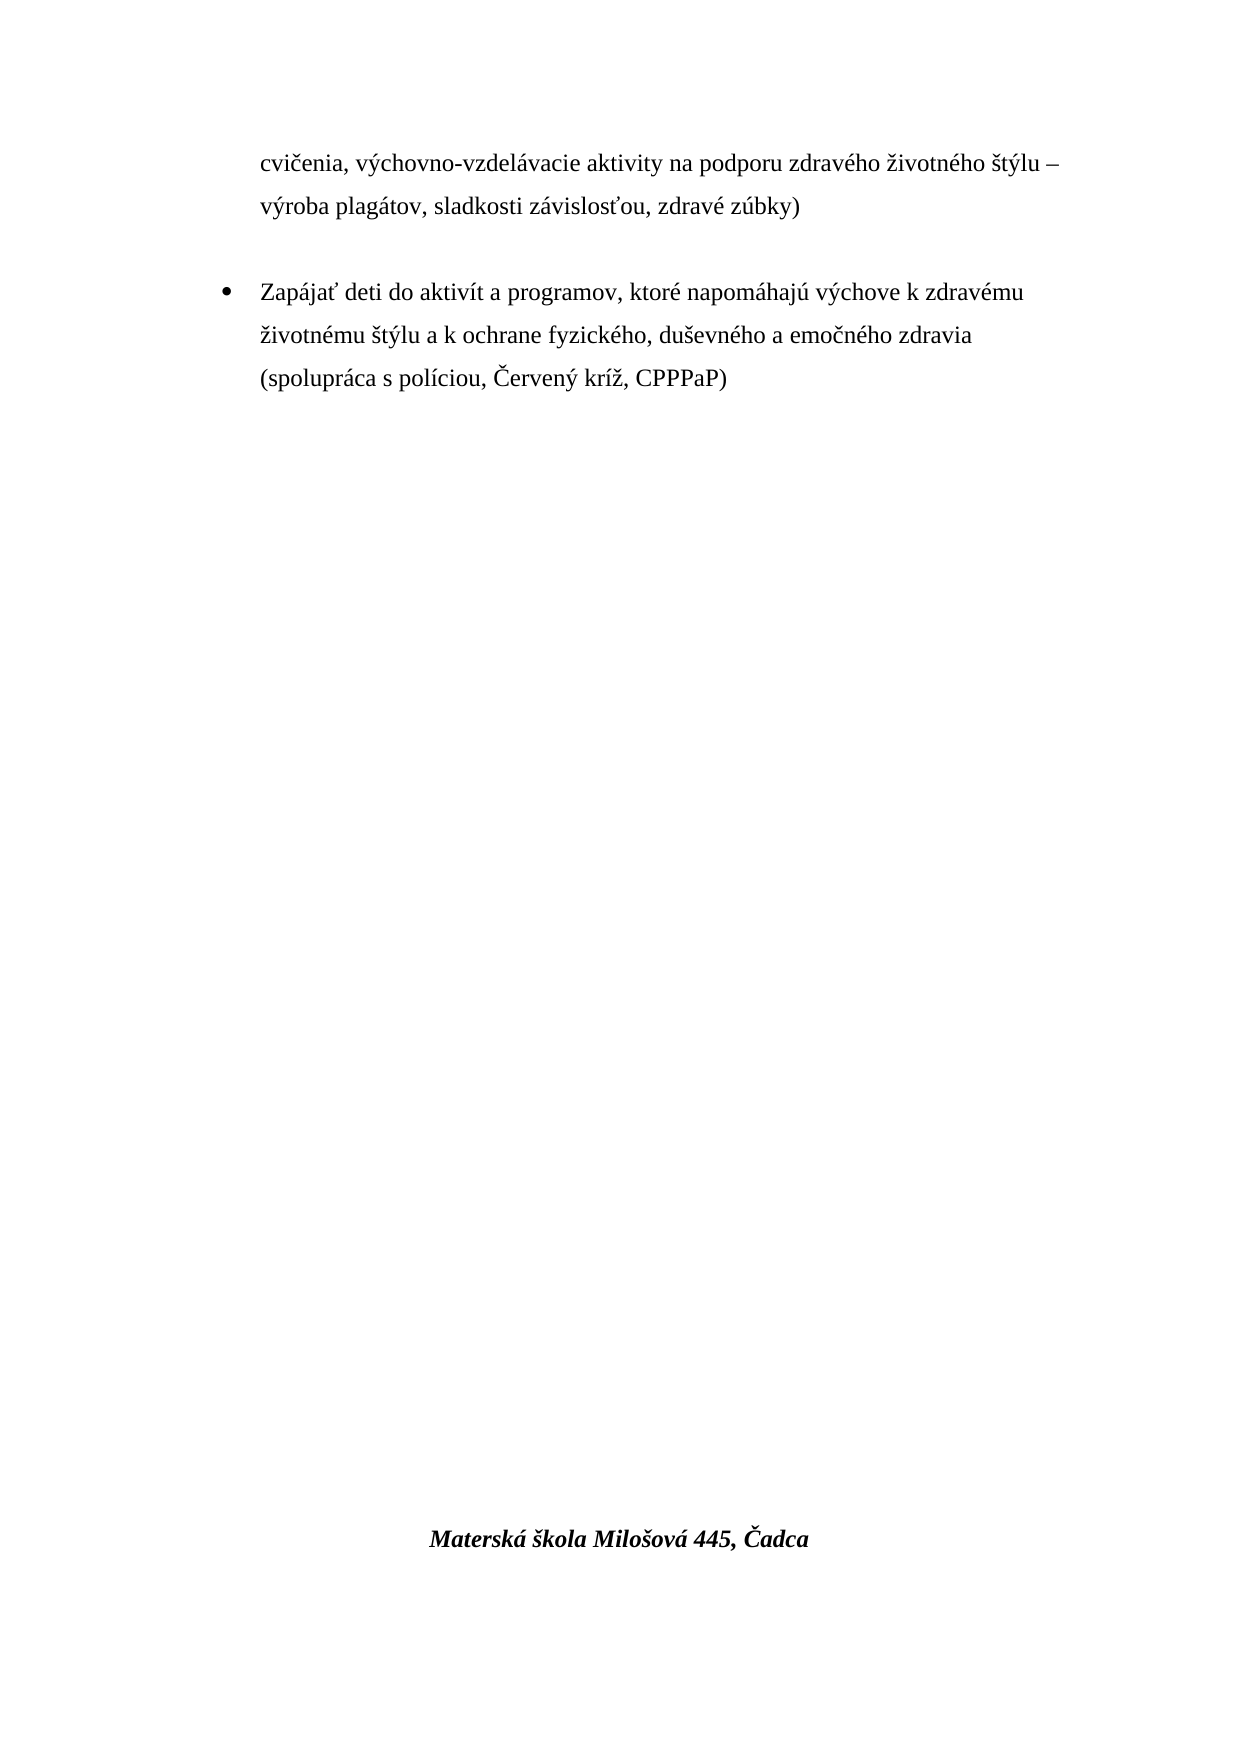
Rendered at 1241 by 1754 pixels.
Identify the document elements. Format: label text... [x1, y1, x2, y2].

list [222, 148, 1093, 219]
list Zapájať deti do aktivít a programov, ktoré napomáhajú výchove k zdravému životnému štýlu a k ochrane fyzického, duševného a emočného zdravia (spolupráca s políciou, Červený kríž, CPPPaP) [222, 277, 1093, 392]
text Materská škola Milošová 445, Čadca [148, 1524, 1093, 1553]
